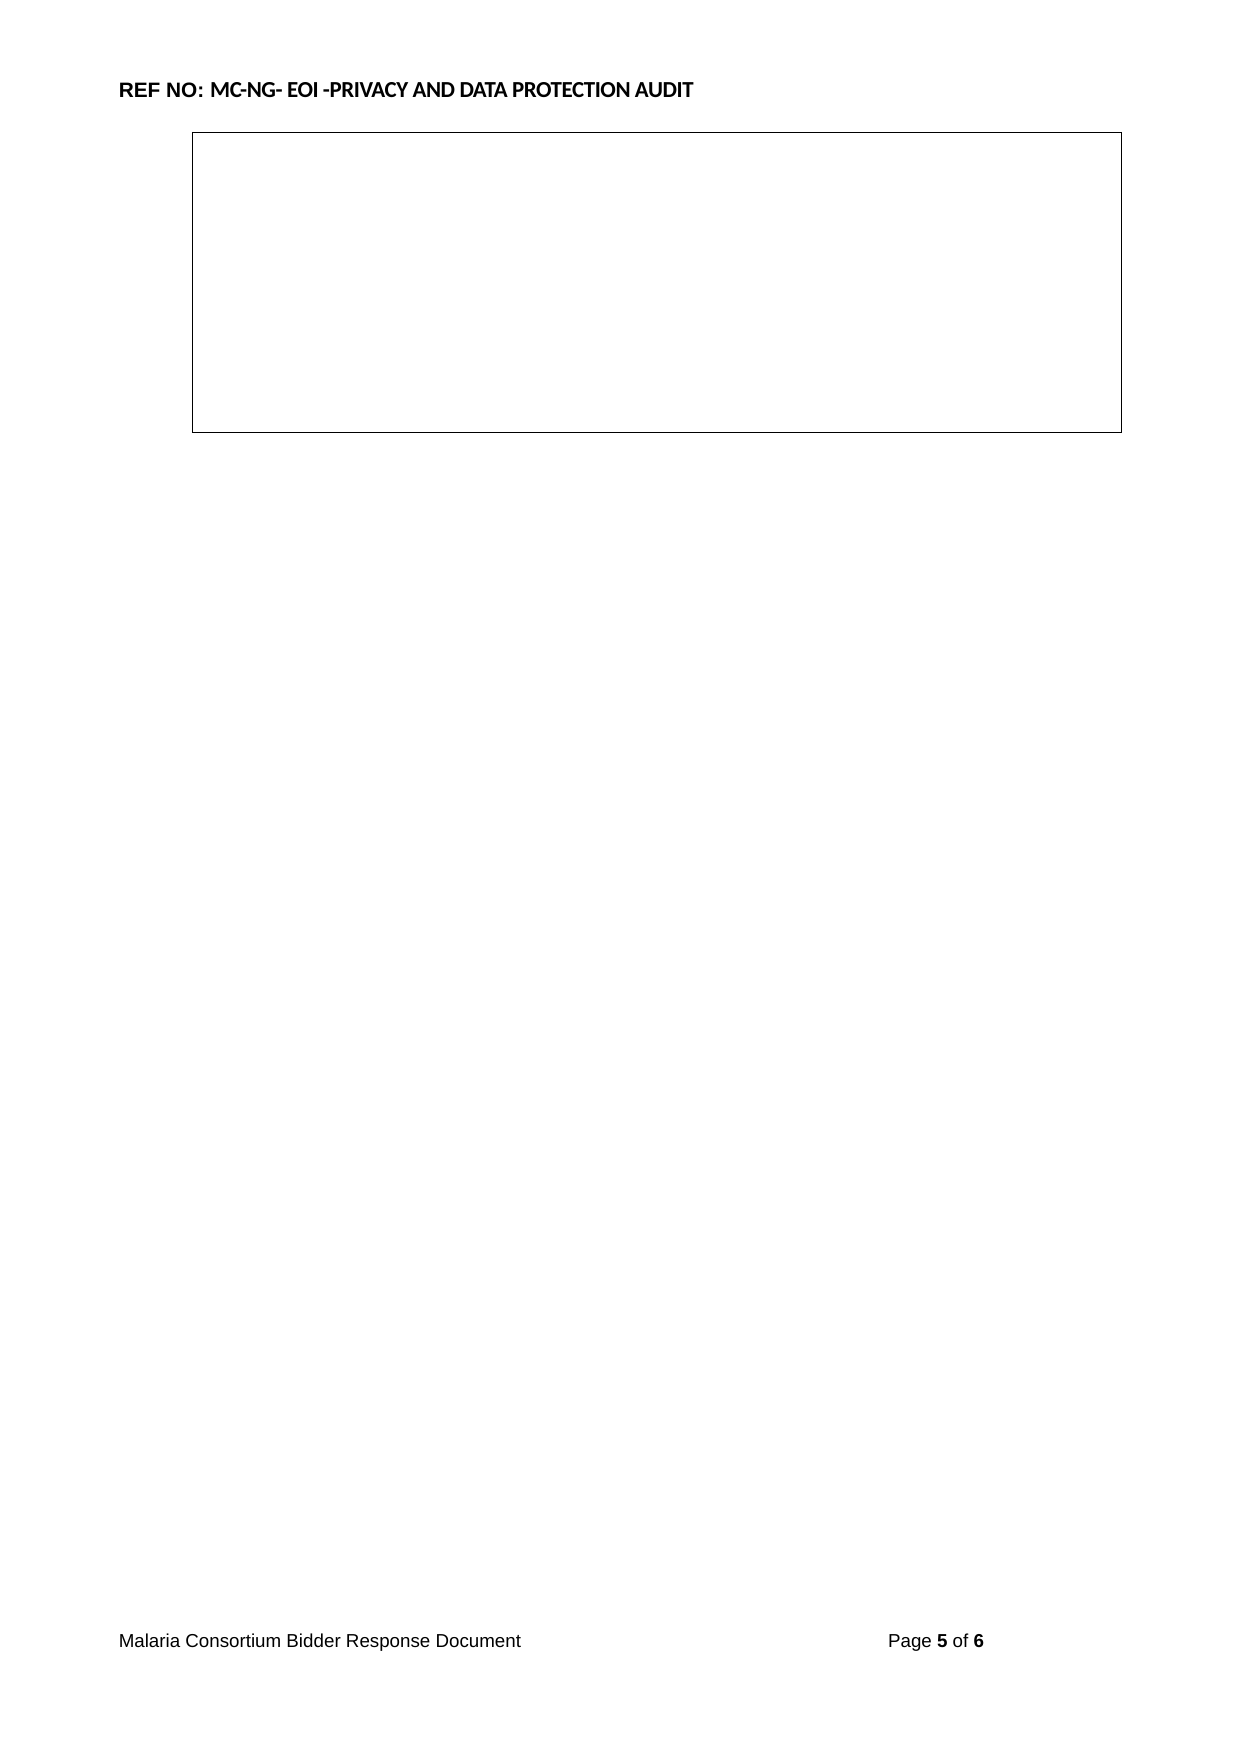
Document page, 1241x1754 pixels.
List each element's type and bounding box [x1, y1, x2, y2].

table_header [193, 133, 1121, 432]
